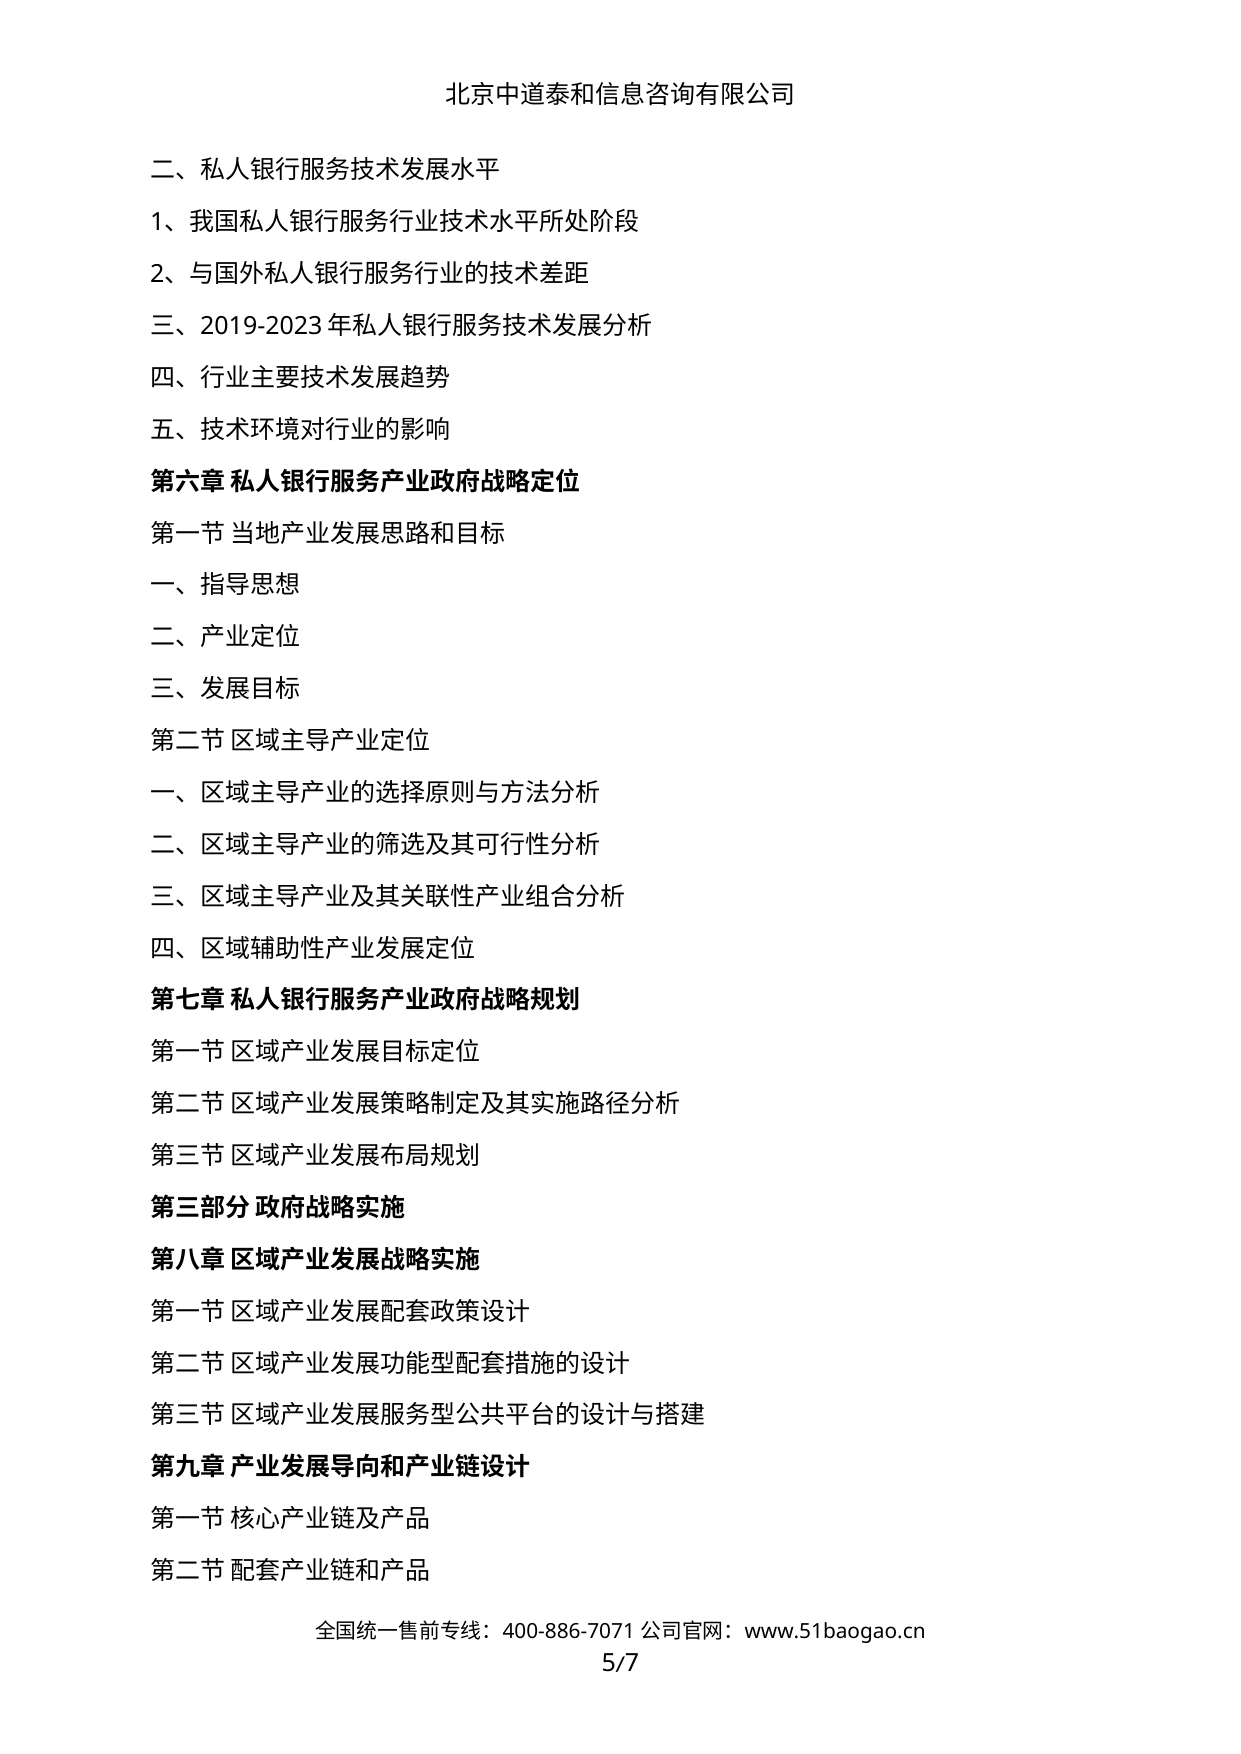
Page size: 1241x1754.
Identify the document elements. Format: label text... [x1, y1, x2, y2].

text 二、区域主导产业的筛选及其可行性分析 [150, 824, 1090, 861]
text 第六章 私人银行服务产业政府战略定位 [150, 461, 1090, 497]
text 第一节 当地产业发展思路和目标 [150, 513, 1090, 549]
text 三、2019-2023年私人银行服务技术发展分析 [150, 306, 1090, 342]
text 第九章 产业发展导向和产业链设计 [150, 1447, 1090, 1483]
text 一、指导思想 [150, 565, 1090, 601]
text 四、区域辅助性产业发展定位 [150, 928, 1090, 964]
text 三、发展目标 [150, 669, 1090, 705]
text 第三部分 政府战略实施 [150, 1187, 1090, 1224]
text 第一节 区域产业发展目标定位 [150, 1032, 1090, 1068]
text 三、区域主导产业及其关联性产业组合分析 [150, 876, 1090, 912]
text 五、技术环境对行业的影响 [150, 409, 1090, 446]
text 二、私人银行服务技术发展水平 [150, 150, 1090, 186]
text 二、产业定位 [150, 617, 1090, 653]
text 第二节 配套产业链和产品 [150, 1551, 1090, 1587]
text 第八章 区域产业发展战略实施 [150, 1239, 1090, 1276]
text 第三节 区域产业发展服务型公共平台的设计与搭建 [150, 1395, 1090, 1431]
text 第一节 区域产业发展配套政策设计 [150, 1291, 1090, 1327]
text 第二节 区域主导产业定位 [150, 721, 1090, 757]
text 1、我国私人银行服务行业技术水平所处阶段 [150, 202, 1090, 238]
text 2、与国外私人银行服务行业的技术差距 [150, 254, 1090, 290]
text 第一节 核心产业链及产品 [150, 1499, 1090, 1535]
text 一、区域主导产业的选择原则与方法分析 [150, 772, 1090, 809]
text 四、行业主要技术发展趋势 [150, 357, 1090, 394]
text 第三节 区域产业发展布局规划 [150, 1136, 1090, 1172]
text 第七章 私人银行服务产业政府战略规划 [150, 980, 1090, 1016]
text 第二节 区域产业发展功能型配套措施的设计 [150, 1343, 1090, 1379]
text 第二节 区域产业发展策略制定及其实施路径分析 [150, 1084, 1090, 1120]
